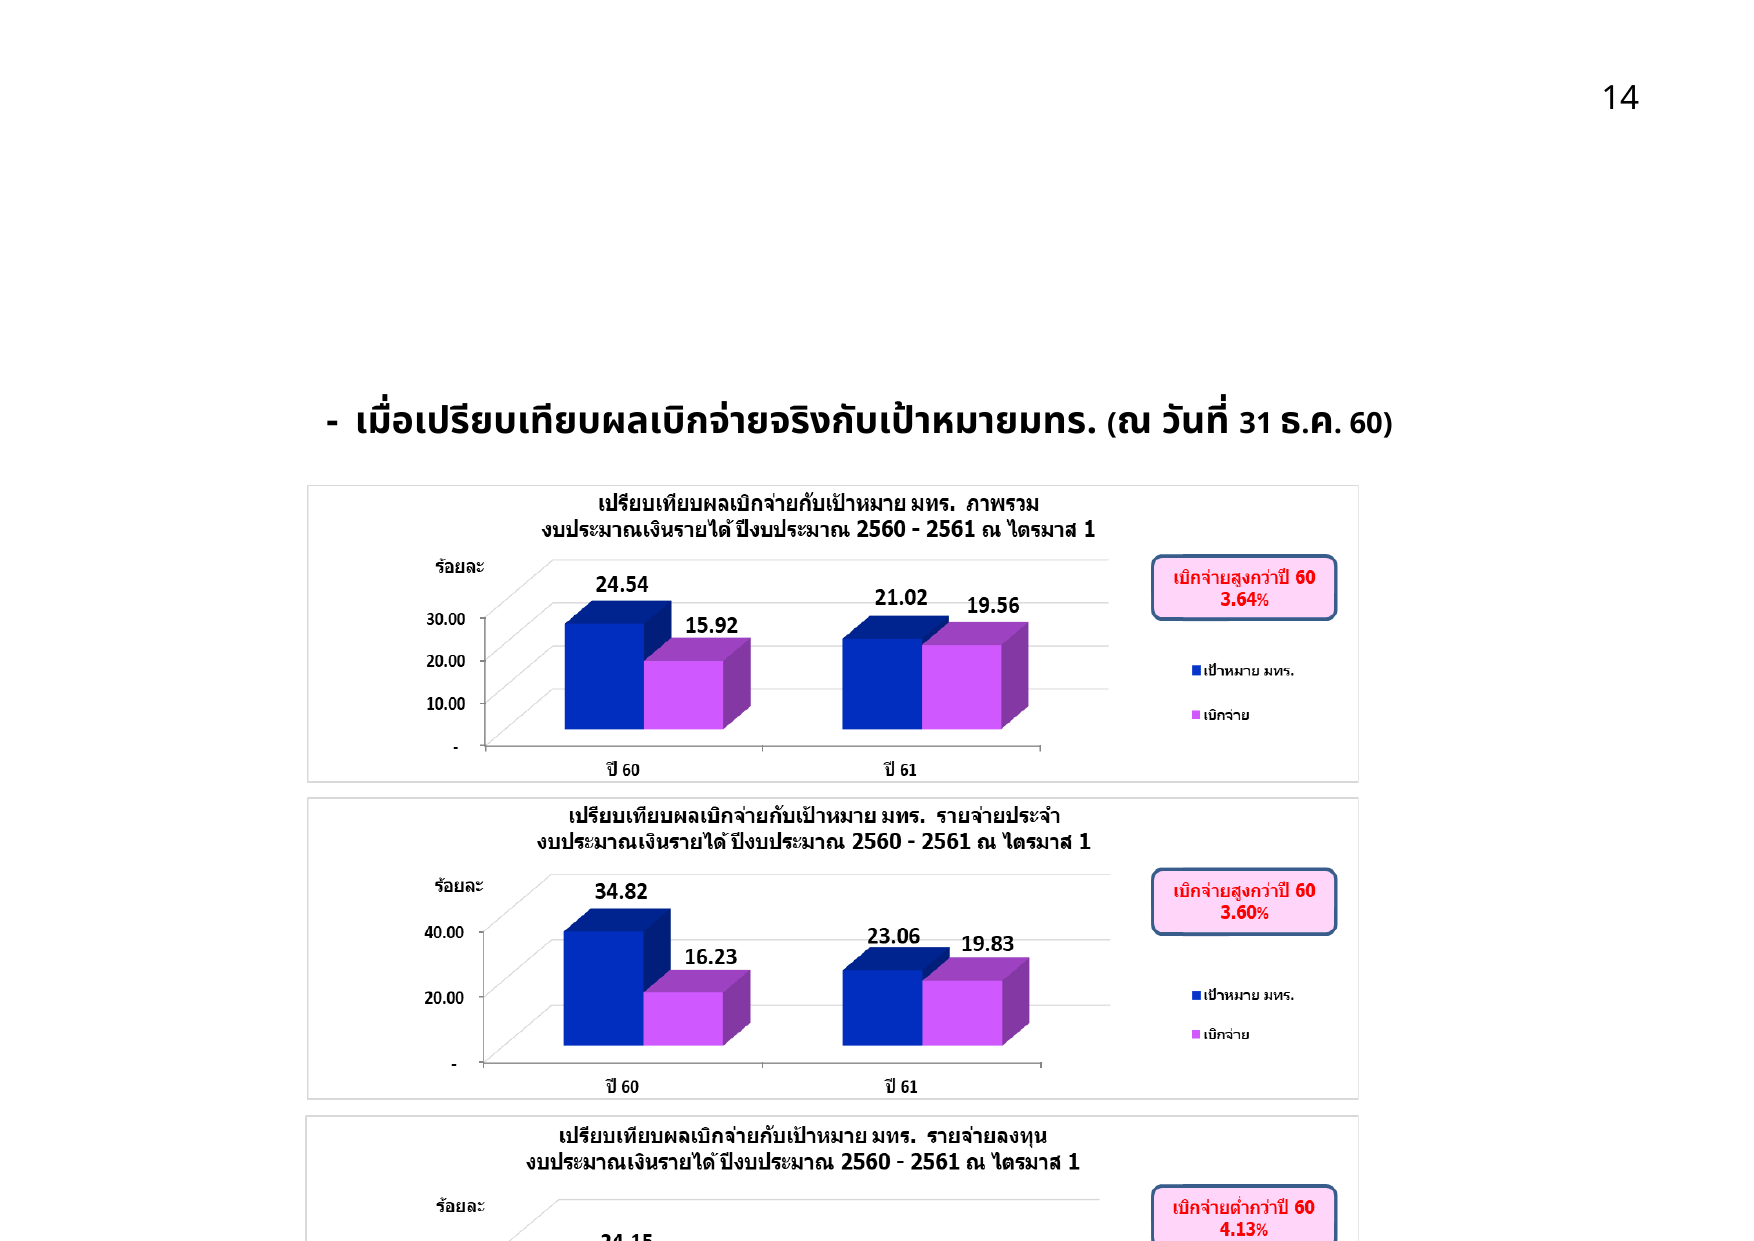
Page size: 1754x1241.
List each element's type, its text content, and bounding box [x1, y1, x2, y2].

list เมื่อเปรียบเทียบผลเบิกจ่ายจริงกับเป้าหมายมทร. (ณ วันที่ 31 ธ.ค. 60) [326, 393, 1639, 450]
picture [305, 485, 1359, 1241]
